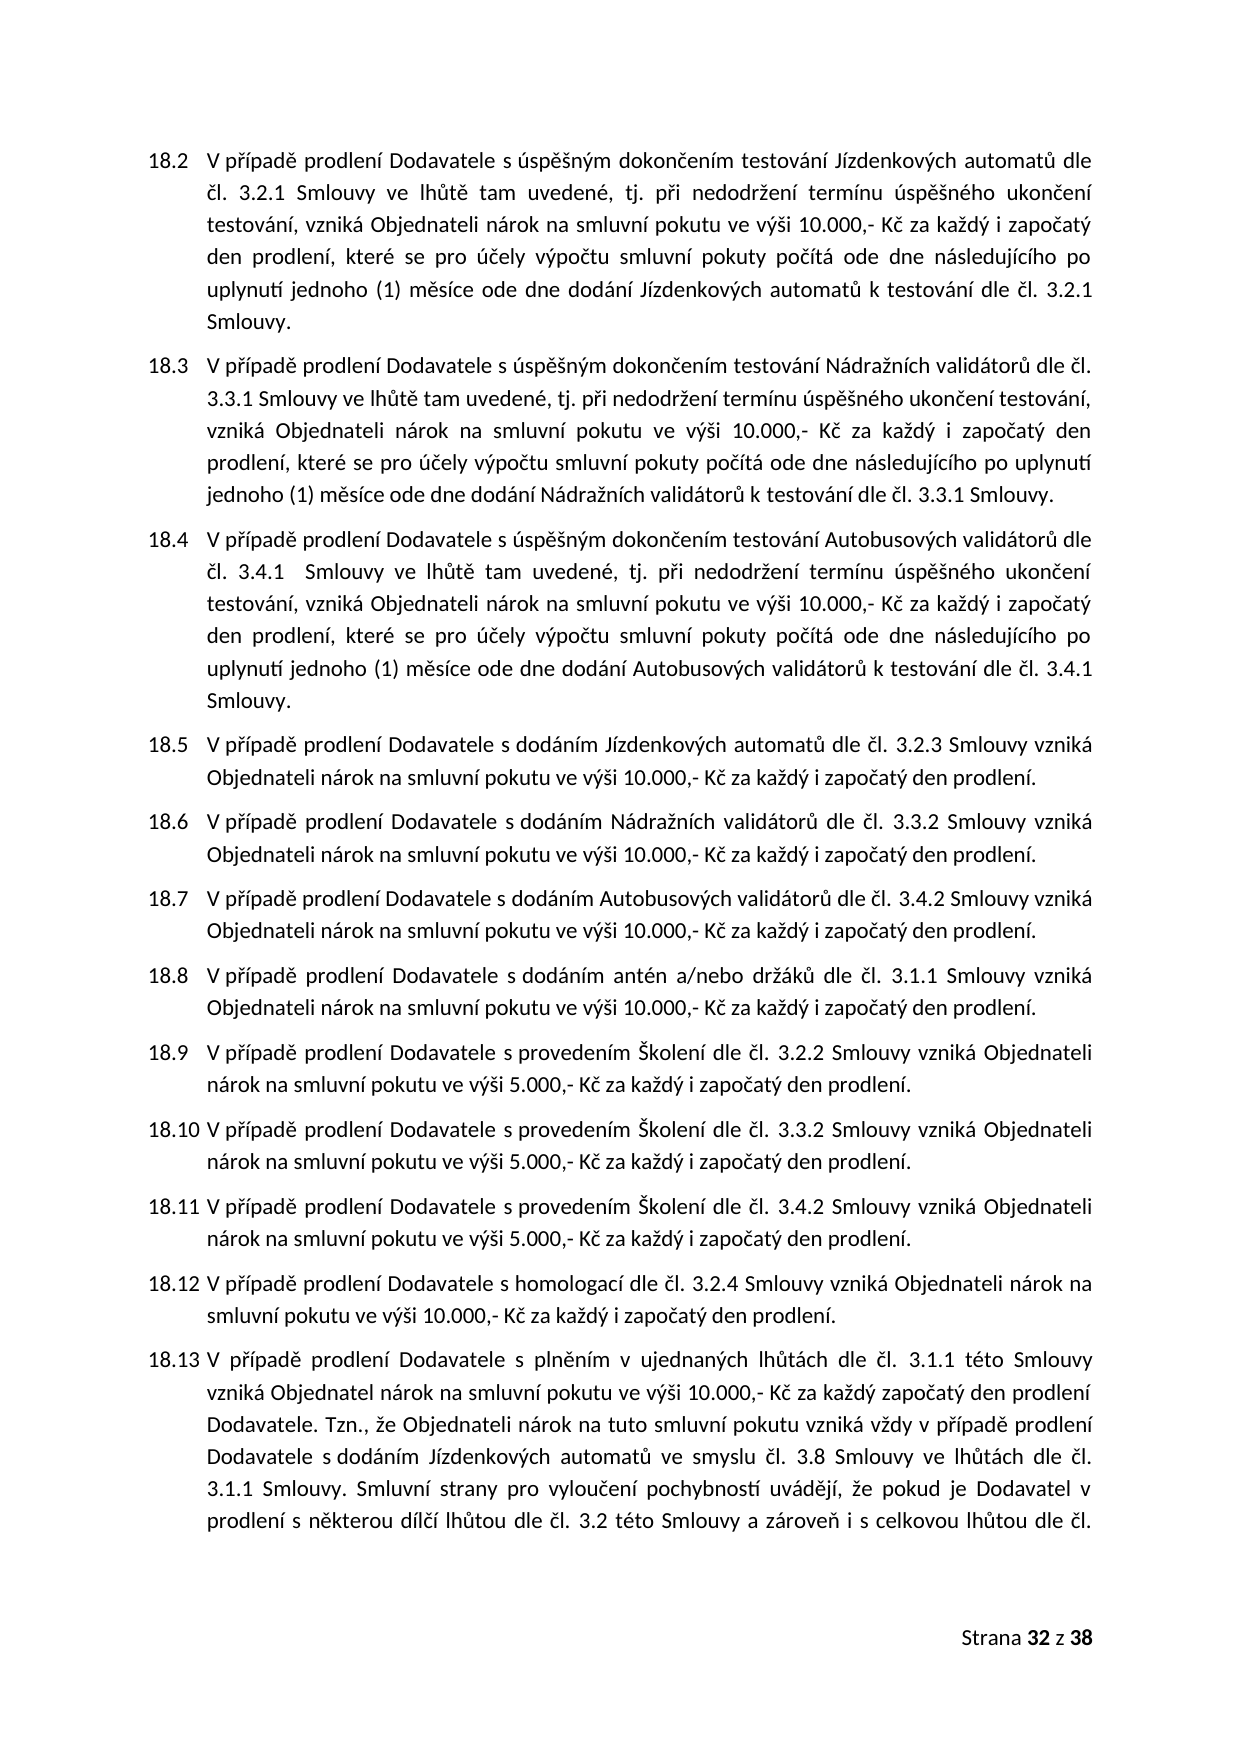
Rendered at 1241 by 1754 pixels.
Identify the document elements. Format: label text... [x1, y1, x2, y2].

list V případě prodlení Dodavatele s úspěšným dokončením testování Autobusových validátorů dle čl. 3.4.1 Smlouvy ve lhůtě tam uvedené, tj. při nedodržení termínu úspěšného ukončení testování, vzniká Objednateli nárok na smluvní pokutu ve výši 10.000,- Kč za každý i započatý den prodlení, které se pro účely výpočtu smluvní pokuty počítá ode dne následujícího po uplynutí jednoho (1) měsíce ode dne dodání Autobusových validátorů k testování dle čl. 3.4.1 Smlouvy. [148, 525, 1093, 714]
list V případě prodlení Dodavatele s dodáním Nádražních validátorů dle čl. 3.3.2 Smlouvy vzniká Objednateli nárok na smluvní pokutu ve výši 10.000,- Kč za každý i započatý den prodlení. [148, 807, 1093, 868]
list V případě prodlení Dodavatele s provedením Školení dle čl. 3.2.2 Smlouvy vzniká Objednateli nárok na smluvní pokutu ve výši 5.000,- Kč za každý i započatý den prodlení. [148, 1038, 1093, 1098]
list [148, 1346, 1093, 1534]
list V případě prodlení Dodavatele s homologací dle čl. 3.2.4 Smlouvy vzniká Objednateli nárok na smluvní pokutu ve výši 10.000,- Kč za každý i započatý den prodlení. [148, 1269, 1093, 1329]
list V případě prodlení Dodavatele s provedením Školení dle čl. 3.4.2 Smlouvy vzniká Objednateli nárok na smluvní pokutu ve výši 5.000,- Kč za každý i započatý den prodlení. [148, 1192, 1093, 1252]
list V případě prodlení Dodavatele s provedením Školení dle čl. 3.3.2 Smlouvy vzniká Objednateli nárok na smluvní pokutu ve výši 5.000,- Kč za každý i započatý den prodlení. [148, 1115, 1093, 1175]
list V případě prodlení Dodavatele s úspěšným dokončením testování Jízdenkových automatů dle čl. 3.2.1 Smlouvy ve lhůtě tam uvedené, tj. při nedodržení termínu úspěšného ukončení testování, vzniká Objednateli nárok na smluvní pokutu ve výši 10.000,- Kč za každý i započatý den prodlení, které se pro účely výpočtu smluvní pokuty počítá ode dne následujícího po uplynutí jednoho (1) měsíce ode dne dodání Jízdenkových automatů k testování dle čl. 3.2.1 Smlouvy. [148, 146, 1093, 335]
list V případě prodlení Dodavatele s úspěšným dokončením testování Nádražních validátorů dle čl. 3.3.1 Smlouvy ve lhůtě tam uvedené, tj. při nedodržení termínu úspěšného ukončení testování, vzniká Objednateli nárok na smluvní pokutu ve výši 10.000,- Kč za každý i započatý den prodlení, které se pro účely výpočtu smluvní pokuty počítá ode dne následujícího po uplynutí jednoho (1) měsíce ode dne dodání Nádražních validátorů k testování dle čl. 3.3.1 Smlouvy. [148, 352, 1093, 508]
list V případě prodlení Dodavatele s dodáním antén a/nebo držáků dle čl. 3.1.1 Smlouvy vzniká Objednateli nárok na smluvní pokutu ve výši 10.000,- Kč za každý i započatý den prodlení. [148, 961, 1093, 1021]
list V případě prodlení Dodavatele s dodáním Autobusových validátorů dle čl. 3.4.2 Smlouvy vzniká Objednateli nárok na smluvní pokutu ve výši 10.000,- Kč za každý i započatý den prodlení. [148, 884, 1093, 944]
list V případě prodlení Dodavatele s dodáním Jízdenkových automatů dle čl. 3.2.3 Smlouvy vzniká Objednateli nárok na smluvní pokutu ve výši 10.000,- Kč za každý i započatý den prodlení. [148, 731, 1093, 791]
